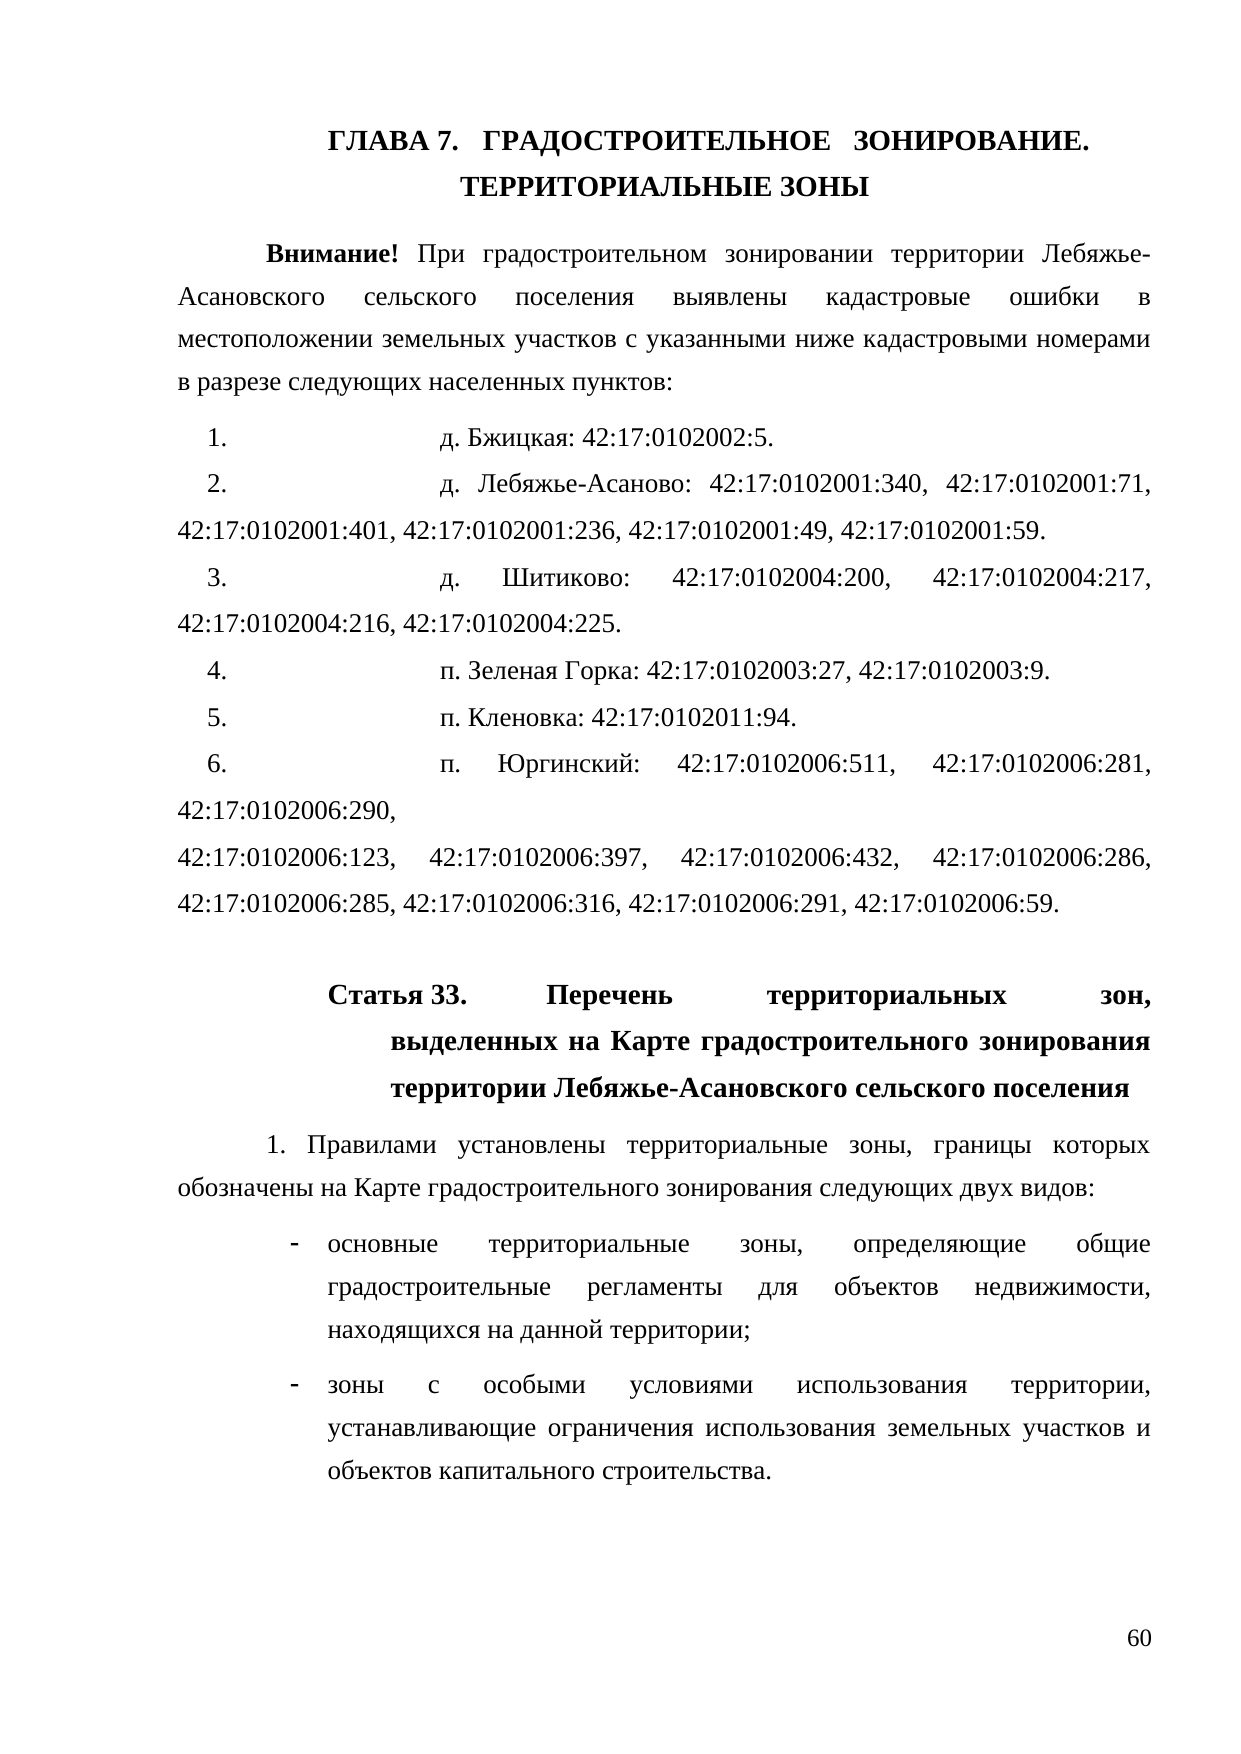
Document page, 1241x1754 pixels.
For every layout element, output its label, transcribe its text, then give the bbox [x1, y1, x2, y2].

text 42:17:0102006:123, 42:17:0102006:397, 42:17:0102006:432, 42:17:0102006:286, 42:17:0102006:285, 42:17:0102006:316, 42:17:0102006:291, 42:17:0102006:59. [177, 841, 1152, 919]
list д. Лебяжье-Асаново: 42:17:0102001:340, 42:17:0102001:71, 42:17:0102001:401, 42:17:0102001:236, 42:17:0102001:49, 42:17:0102001:59. [177, 467, 1152, 545]
text Перечень территориальных зон, выделенных на Карте градостроительного зонирования территории Лебяжье-Асановского сельского поселения [327, 977, 1152, 1103]
list зоны с особыми условиями использования территории, устанавливающие ограничения использования земельных участков и объектов капитального строительства. [290, 1368, 1152, 1485]
list основные территориальные зоны, определяющие общие градостроительные регламенты для объектов недвижимости, находящихся на данной территории; [290, 1227, 1152, 1344]
list п. Юргинский: 42:17:0102006:511, 42:17:0102006:281, 42:17:0102006:290, [177, 747, 1152, 825]
list д. Бжицкая: 42:17:0102002:5. [207, 421, 1152, 452]
text Внимание! При градостроительном зонировании территории Лебяжье-Асановского сельского поселения выявлены кадастровые ошибки в местоположении земельных участков с указанными ниже кадастровыми номерами в разрезе следующих населенных пунктов: [177, 237, 1152, 397]
list п. Зеленая Горка: 42:17:0102003:27, 42:17:0102003:9. [177, 654, 1152, 685]
list д. Шитиково: 42:17:0102004:200, 42:17:0102004:217, 42:17:0102004:216, 42:17:0102004:225. [177, 561, 1152, 639]
text ГРАДОСТРОИТЕЛЬНОЕ ЗОНИРОВАНИЕ. ТЕРРИТОРИАЛЬНЫЕ ЗОНЫ [177, 123, 1152, 203]
text 1. Правилами установлены территориальные зоны, границы которых обозначены на Карте градостроительного зонирования следующих двух видов: [177, 1128, 1152, 1203]
list п. Кленовка: 42:17:0102011:94. [177, 701, 1152, 732]
